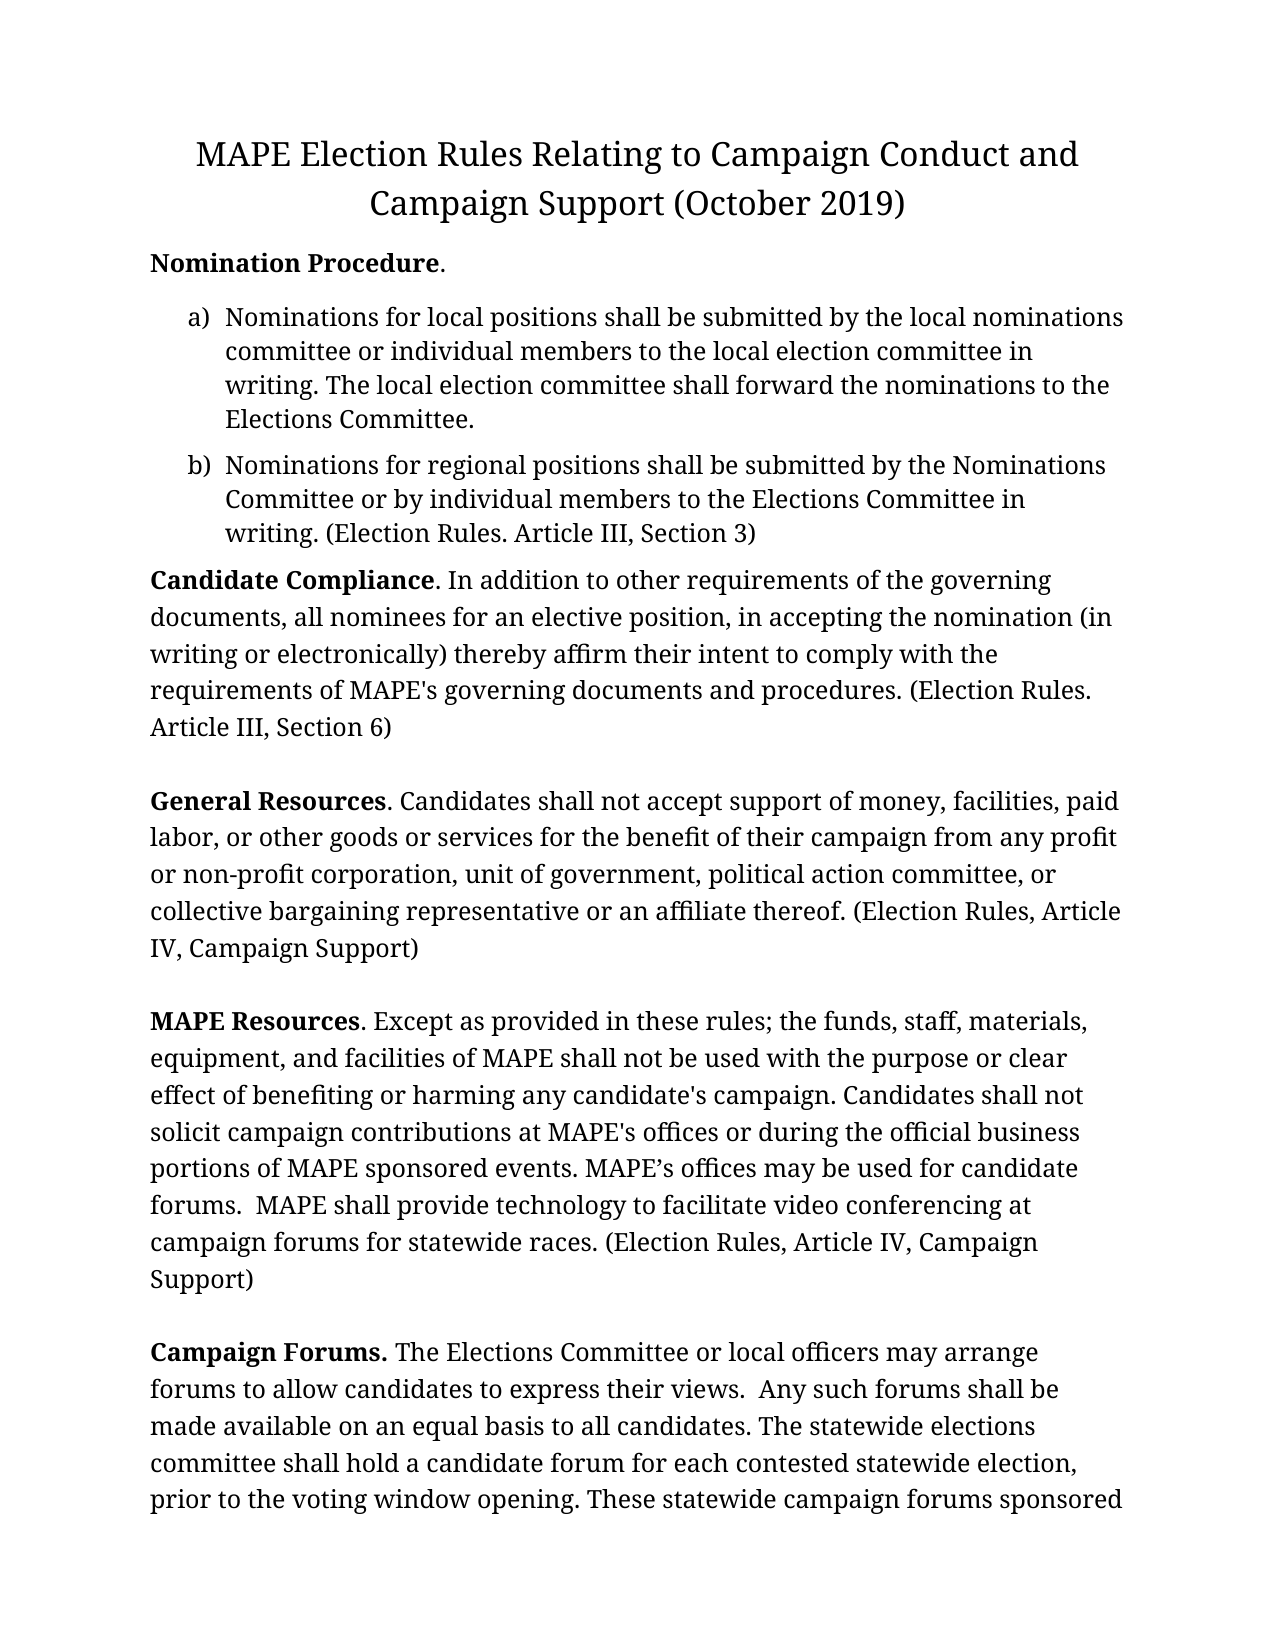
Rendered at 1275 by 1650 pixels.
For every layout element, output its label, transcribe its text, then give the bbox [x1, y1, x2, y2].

list Nominations for local positions shall be submitted by the local nominations committee or individual members to the local election committee in writing. The local election committee shall forward the nominations to the Elections Committee. [187, 299, 1125, 436]
text MAPE Election Rules Relating to Campaign Conduct and Campaign Support (October 2019) [150, 131, 1125, 226]
list Nominations for regional positions shall be submitted by the Nominations Committee or by individual members to the Elections Committee in writing. (Election Rules. Article III, Section 3) [187, 448, 1125, 550]
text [150, 1335, 1125, 1516]
text Candidate Compliance. In addition to other requirements of the governing documents, all nominees for an elective position, in accepting the nomination (in writing or electronically) thereby affirm their intent to comply with the requirements of MAPE's governing documents and procedures. (Election Rules. Article III, Section 6) [150, 563, 1125, 744]
text MAPE Resources. Except as provided in these rules; the funds, staff, materials, equipment, and facilities of MAPE shall not be used with the purpose or clear effect of benefiting or harming any candidate's campaign. Candidates shall not solicit campaign contributions at MAPE's offices or during the official business portions of MAPE sponsored events. MAPE’s offices may be used for candidate forums. MAPE shall provide technology to facilitate video conferencing at campaign forums for statewide races. (Election Rules, Article IV, Campaign Support) [150, 1004, 1125, 1295]
text General Resources. Candidates shall not accept support of money, facilities, paid labor, or other goods or services for the benefit of their campaign from any profit or non-profit corporation, unit of government, political action committee, or collective bargaining representative or an affiliate thereof. (Election Rules, Article IV, Campaign Support) [150, 783, 1125, 964]
text Nomination Procedure. [150, 246, 1125, 280]
